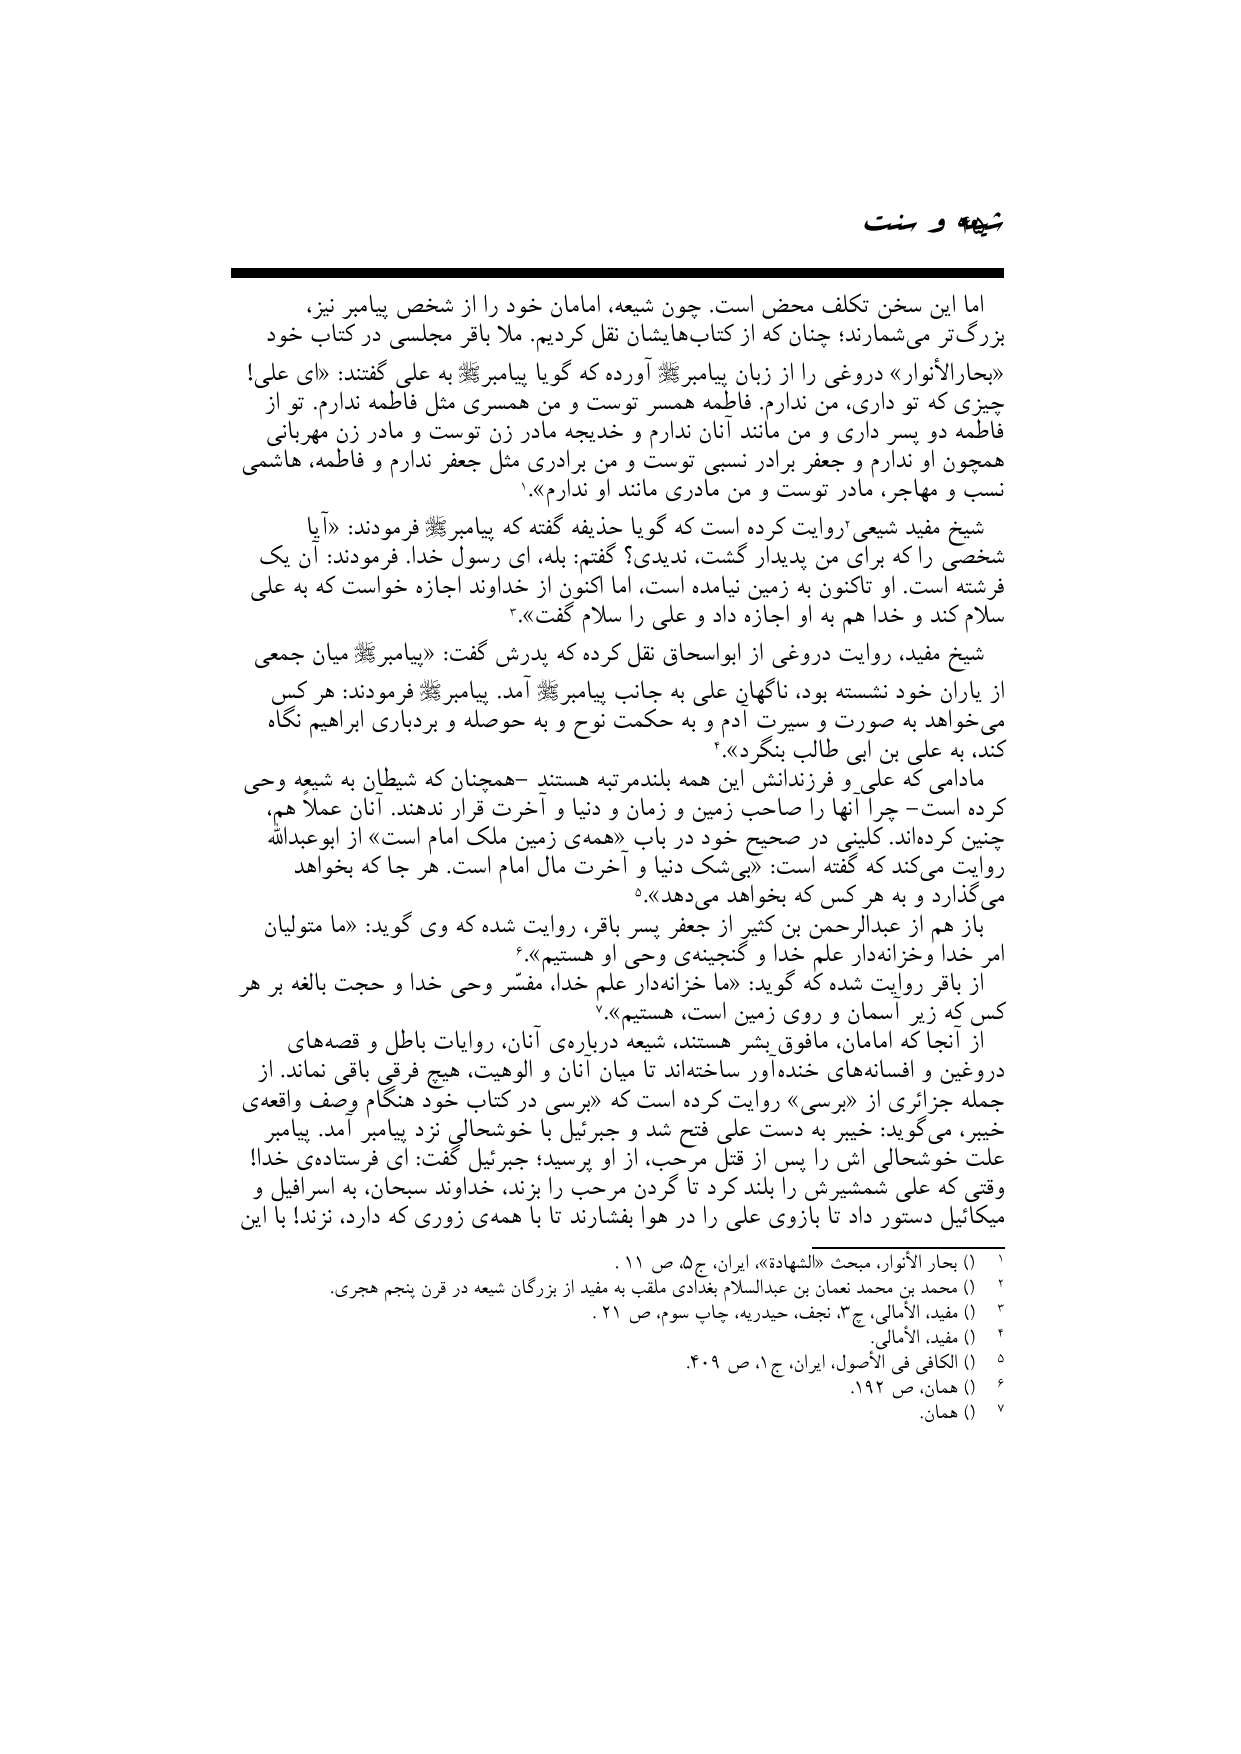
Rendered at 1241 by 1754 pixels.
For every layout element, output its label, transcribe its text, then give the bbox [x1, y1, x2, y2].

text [236, 1032, 1004, 1236]
text شیخ مفید، روایت دروغی از ابواسحاق نقل کرده که پدرش گفت: «پیامبر میان جمعی از یاران خود نشسته بود، ناگهان علی به جانب پیامبر آمد. پیامبر فرمودند: هر کس می‌خواهد به صورت و سیرت آدم و به حکمت نوح و به حوصله و بردباری ابراهیم نگاه کند، به علی بن ابي طالب بنگرد». [236, 634, 1004, 769]
text مادامی که علی و فرزندانش این همه بلندمرتبه هستند -همچنان که شیطان به شیعه وحی کرده است- چرا آنها را صاحب زمین و زمان و دنیا و آخرت قرار ندهند. آنان عملاً هم، ‌چنین کرده‌اند. کلینی در صحیح خود در باب «همه‌ی زمین ملک امام است» از ابوعبدالله روایت می‌کند که گفته است: «بی‌شک دنیا و آخرت مال امام است. هر جا که بخواهد می‌گذارد و به هر کس که بخواهد می‌دهد». [236, 769, 1004, 915]
text اما این سخن تکلف محض است. چون شیعه، امامان خود را از شخص پیامبر نیز، بزرگ‌تر می‌شمارند؛ چنان که از کتاب‌هایشان نقل کردیم. ملا باقر مجلسی در کتاب خود «بحارالأنوار» دروغی را از زبان پیامبر آورده که گویا پیامبر به علی گفتند: «ای علی! چیزی که تو داری، من ندارم. فاطمه همسر توست و من همسری مثل فاطمه ندارم. تو از فاطمه دو پسر داری و من مانند آنان ندارم و خدیجه مادر زن توست و مادر زن مهربانی همچون او ندارم و جعفر برادر نسبی توست و من برادری مثل جعفر ندارم و فاطمه، هاشمی نسب و مهاجر، مادر توست و من مادری مانند او ندارم». [236, 295, 1004, 508]
text شیخ مفید شیعیروایت کرده است که گویا حذیفه گفته که پیامبر فرمودند: «آیا شخصی را که برای من پدیدار گشت، ندیدی؟ گفتم: بله، ای رسول خدا. فرمودند: آن یک فرشته است. او تاکنون به زمین نیامده است، اما اکنون از خداوند اجازه خواست که به علی سلام کند و خدا هم به او اجازه داد و علی را سلام گفت». [236, 508, 1004, 634]
text از باقر روایت شده که گوید: «ما خزانه‌دار علم خدا، مفسّر وحی خدا و حجت بالغه بر هر کس که زیر آسمان و روی زمین است، هستیم». [236, 973, 1004, 1032]
text باز هم از عبدالرحمن بن کثیر از جعفر پسر باقر، روایت شده که وی گوید: «ما متولیان امر خدا وخزانه‌دار علم خدا و گنجینه‌ی وحی او هستیم». [236, 915, 1004, 973]
